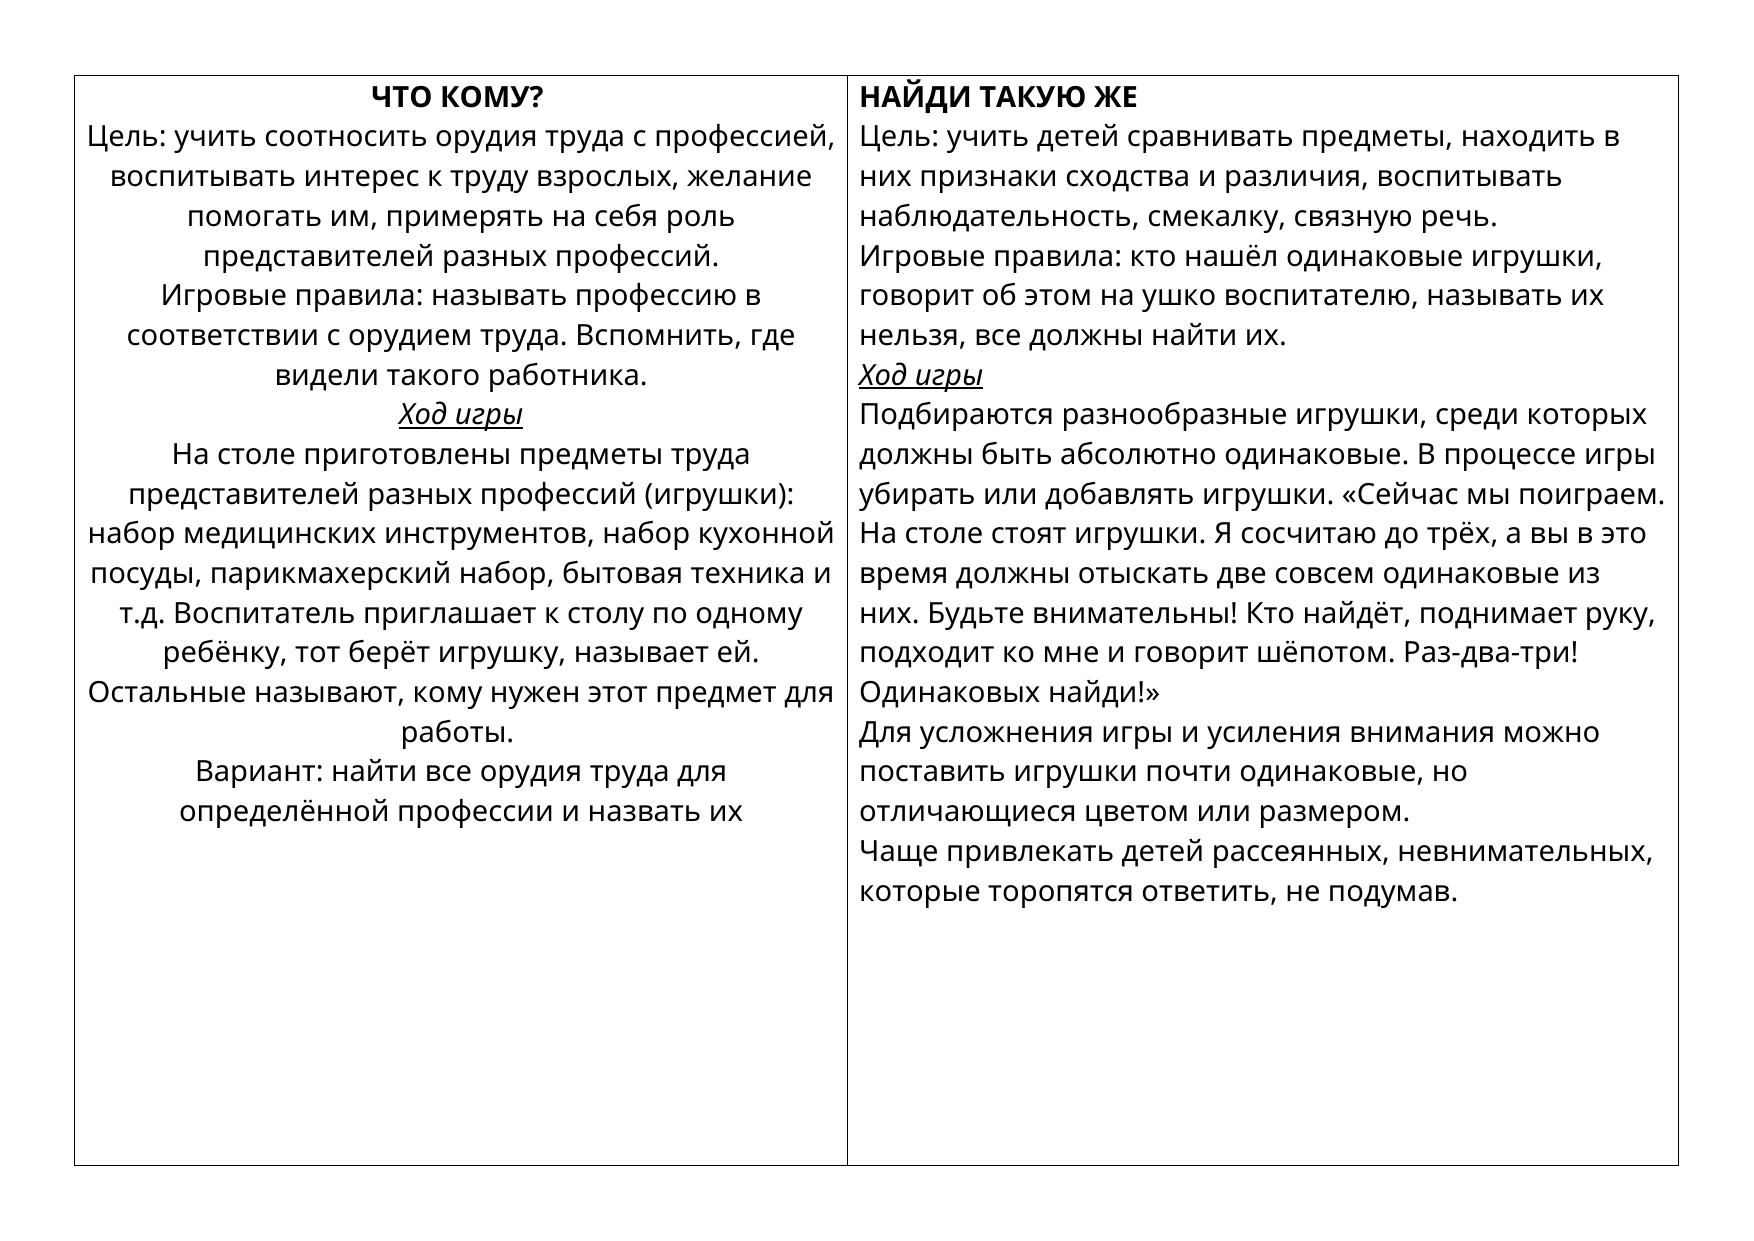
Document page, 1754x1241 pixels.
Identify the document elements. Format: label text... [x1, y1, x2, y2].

table_cell НАЙДИ ТАКУЮ ЖЕ Цель: учить детей сравнивать предметы, находить в них признаки сходства и различия, воспитывать наблюдательность, смекалку, связную речь. Игровые правила: кто нашёл одинаковые игрушки, говорит об этом на ушко воспитателю, называть их нельзя, все должны найти их. Ход игры Подбираются разнообразные игрушки, среди которых должны быть абсолютно одинаковые. В процессе игры убирать или добавлять игрушки. «Сейчас мы поиграем. На столе стоят игрушки. Я сосчитаю до трёх, а вы в это время должны отыскать две совсем одинаковые из них. Будьте внимательны! Кто найдёт, поднимает руку, подходит ко мне и говорит шёпотом. Раз-два-три! Одинаковых найди!» Для усложнения игры и усиления внимания можно поставить игрушки почти одинаковые, но отличающиеся цветом или размером. Чаще привлекать детей рассеянных, невнимательных, которые торопятся ответить, не подумав. [848, 76, 1678, 1165]
table_cell ЧТО КОМУ? Цель: учить соотносить орудия труда с профессией, воспитывать интерес к труду взрослых, желание помогать им, примерять на себя роль представителей разных профессий. Игровые правила: называть профессию в соответствии с орудием труда. Вспомнить, где видели такого работника. Ход игры На столе приготовлены предметы труда представителей разных профессий (игрушки): набор медицинских инструментов, набор кухонной посуды, парикмахерский набор, бытовая техника и т.д. Воспитатель приглашает к столу по одному ребёнку, тот берёт игрушку, называет ей. Остальные называют, кому нужен этот предмет для работы. Вариант: найти все орудия труда для определённой профессии и назвать их [75, 76, 847, 1165]
